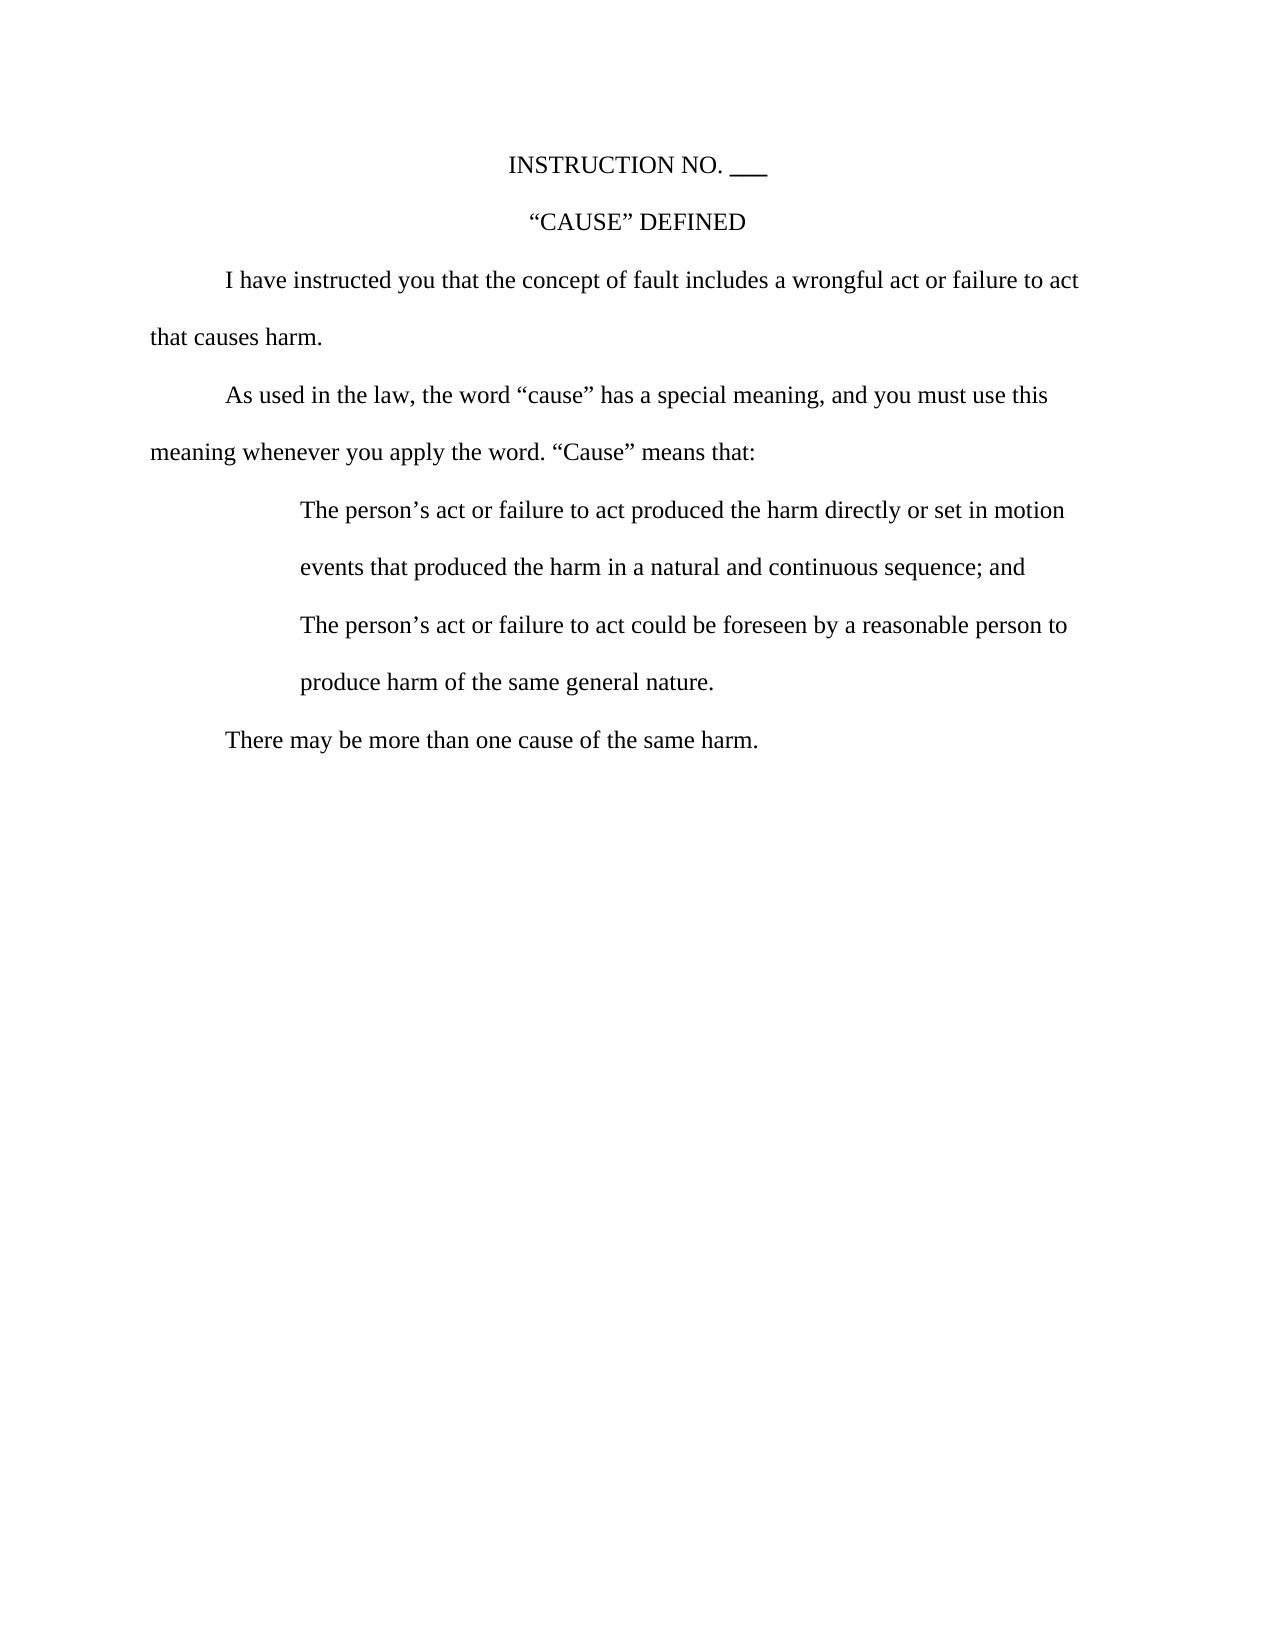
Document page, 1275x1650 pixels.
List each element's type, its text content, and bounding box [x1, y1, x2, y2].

text As used in the law, the word “cause” has a special meaning, and you must use this meaning whenever you apply the word. “Cause” means that: [150, 380, 1125, 466]
text “CAUSE” DEFINED [150, 207, 1125, 236]
text I have instructed you that the concept of fault includes a wrongful act or failure to act [225, 265, 1125, 294]
text The person’s act or failure to act produced the harm directly or set in motion events that produced the harm in a natural and continuous sequence; and [150, 495, 1125, 581]
text There may be more than one cause of the same harm. [150, 725, 1125, 754]
text INSTRUCTION NO. ___ [150, 150, 1125, 179]
text that causes harm. [150, 322, 1125, 351]
text The person’s act or failure to act could be foreseen by a reasonable person to produce harm of the same general nature. [300, 610, 1125, 696]
